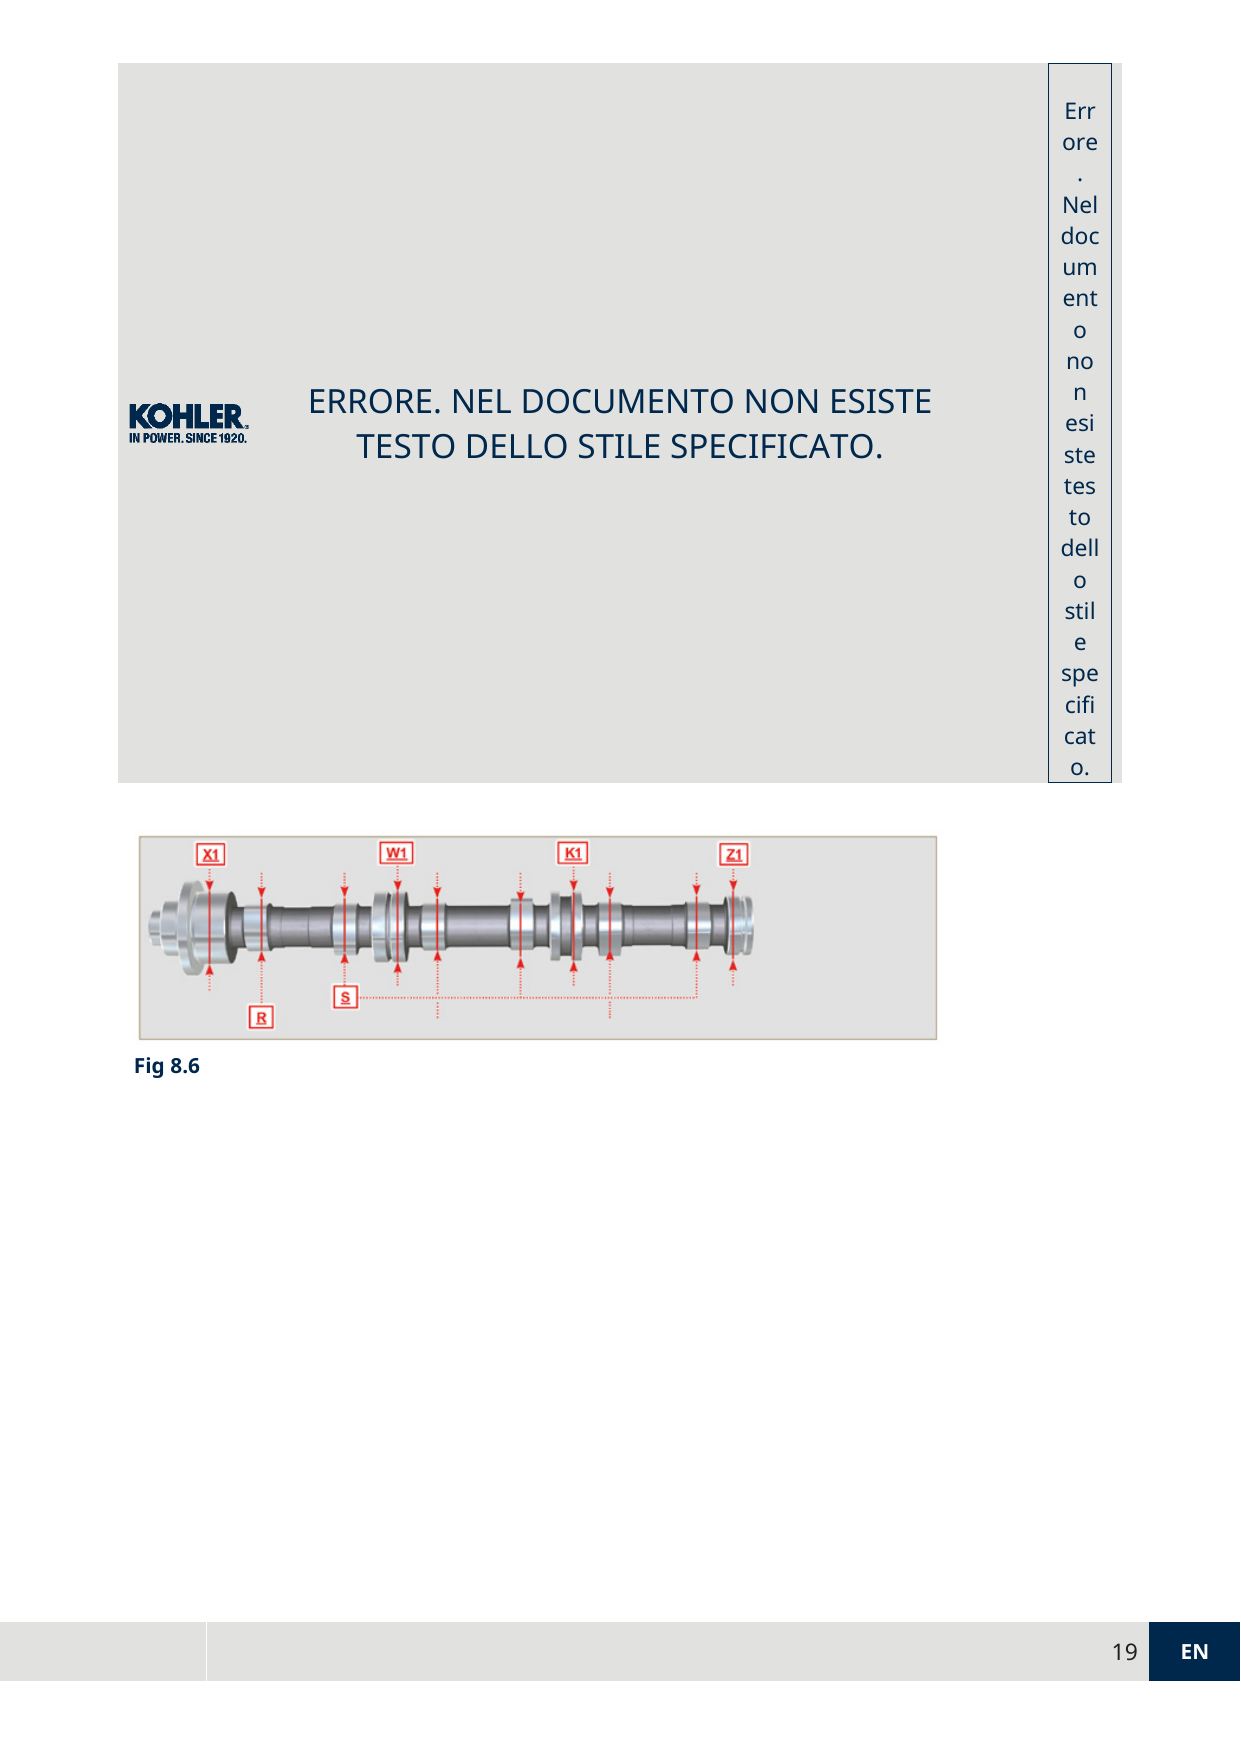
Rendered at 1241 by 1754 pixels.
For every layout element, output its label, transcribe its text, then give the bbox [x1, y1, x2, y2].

picture [133, 830, 943, 1046]
table_cell Fig 8.6 [118, 815, 1122, 1097]
picture [129, 403, 249, 443]
